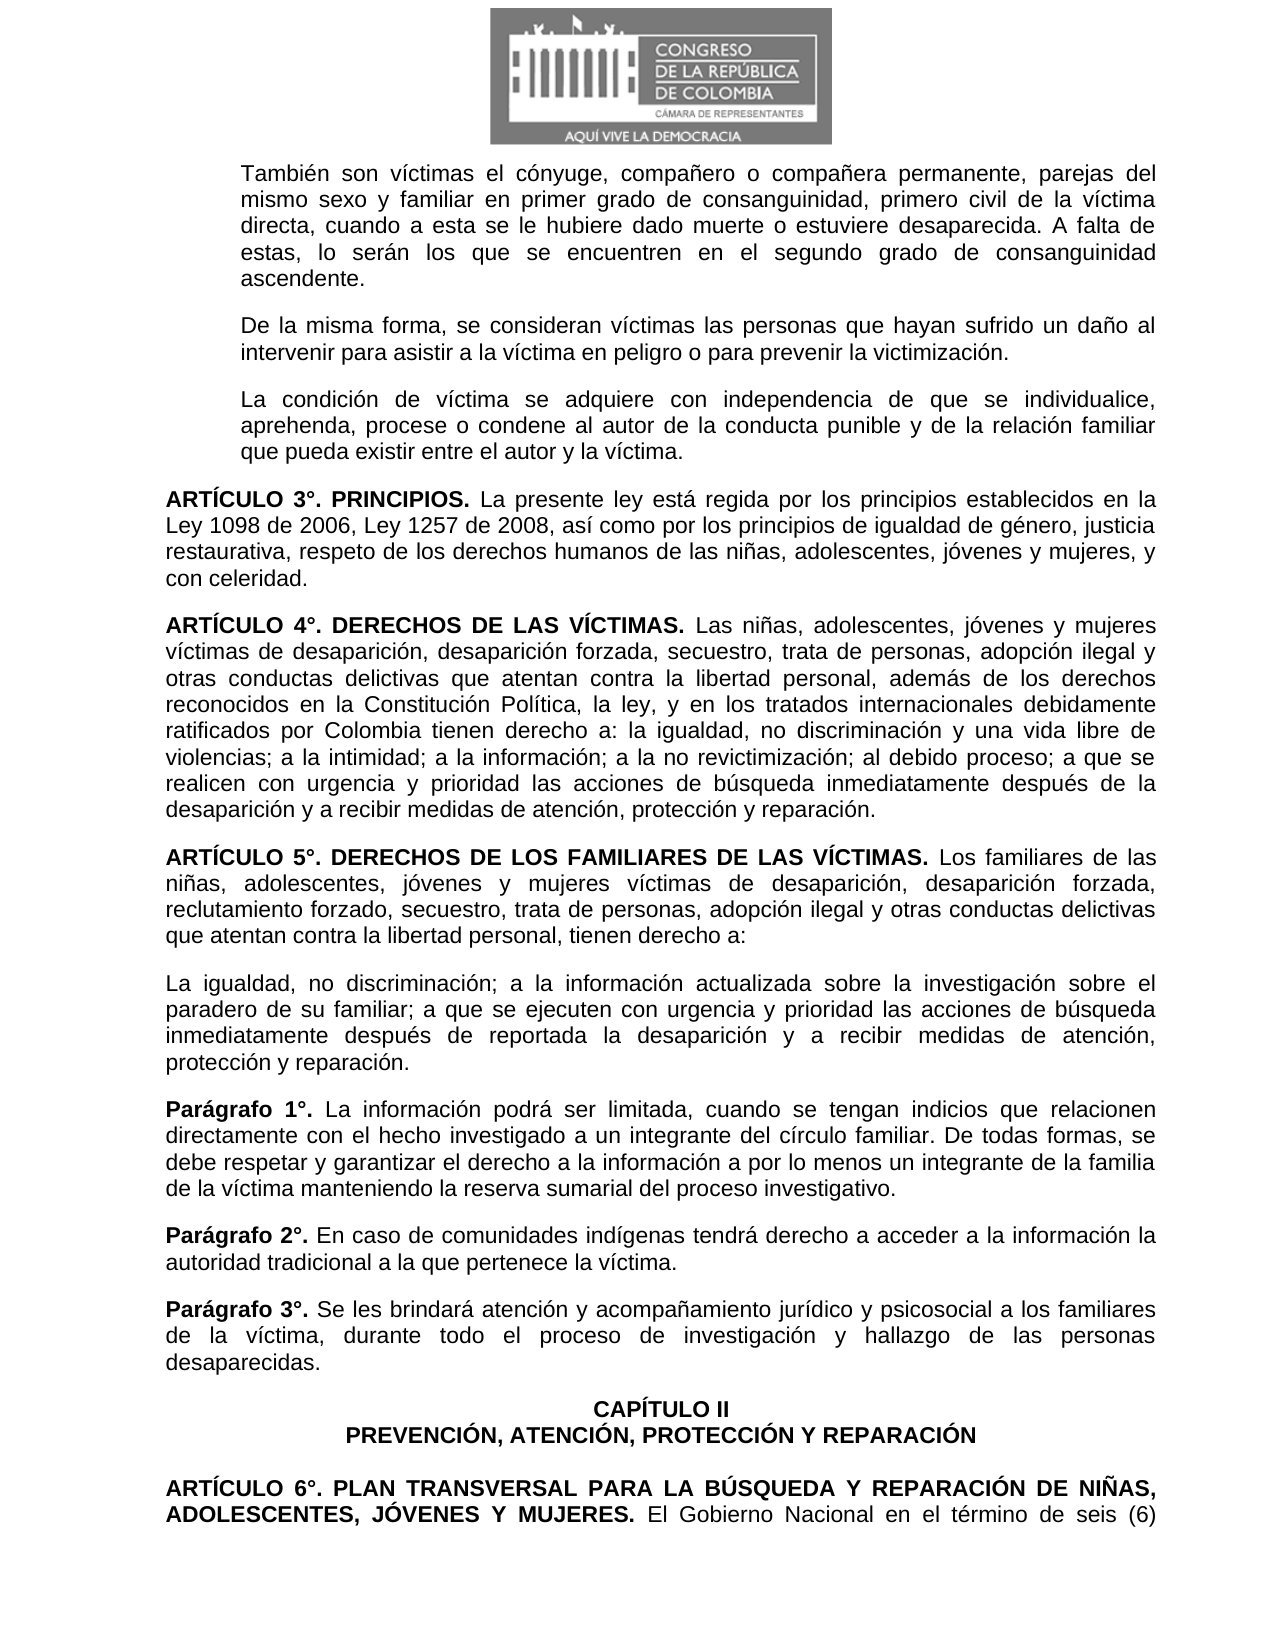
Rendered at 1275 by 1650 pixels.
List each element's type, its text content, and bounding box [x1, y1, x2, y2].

text PREVENCIÓN, ATENCIÓN, PROTECCIÓN Y REPARACIÓN [165, 1422, 1157, 1448]
text ARTÍCULO 5°. DERECHOS DE LOS FAMILIARES DE LAS VÍCTIMAS. Los familiares de las niñas, adolescentes, jóvenes y mujeres víctimas de desaparición, desaparición forzada, reclutamiento forzado, secuestro, trata de personas, adopción ilegal y otras conductas delictivas que atentan contra la libertad personal, tienen derecho a: [165, 843, 1157, 949]
text La condición de víctima se adquiere con independencia de que se individualice, aprehenda, procese o condene al autor de la conducta punible y de la relación familiar que pueda existir entre el autor y la víctima. [240, 386, 1157, 465]
text Parágrafo 1°. La información podrá ser limitada, cuando se tengan indicios que relacionen directamente con el hecho investigado a un integrante del círculo familiar. De todas formas, se debe respetar y garantizar el derecho a la información a por lo menos un integrante de la familia de la víctima manteniendo la reserva sumarial del proceso investigativo. [165, 1096, 1157, 1201]
text Parágrafo 3°. Se les brindará atención y acompañamiento jurídico y psicosocial a los familiares de la víctima, durante todo el proceso de investigación y hallazgo de las personas desaparecidas. [165, 1296, 1157, 1375]
text También son víctimas el cónyuge, compañero o compañera permanente, parejas del mismo sexo y familiar en primer grado de consanguinidad, primero civil de la víctima directa, cuando a esta se le hubiere dado muerte o estuviere desaparecida. A falta de estas, lo serán los que se encuentren en el segundo grado de consanguinidad ascendente. [240, 159, 1157, 291]
text De la misma forma, se consideran víctimas las personas que hayan sufrido un daño al intervenir para asistir a la víctima en peligro o para prevenir la victimización. [240, 312, 1157, 365]
text La igualdad, no discriminación; a la información actualizada sobre la investigación sobre el paradero de su familiar; a que se ejecuten con urgencia y prioridad las acciones de búsqueda inmediatamente después de reportada la desaparición y a recibir medidas de atención, protección y reparación. [165, 970, 1157, 1075]
text Parágrafo 2°. En caso de comunidades indígenas tendrá derecho a acceder a la información la autoridad tradicional a la que pertenece la víctima. [165, 1222, 1157, 1275]
text ARTÍCULO 3°. PRINCIPIOS. La presente ley está regida por los principios establecidos en la Ley 1098 de 2006, Ley 1257 de 2008, así como por los principios de igualdad de género, justicia restaurativa, respeto de los derechos humanos de las niñas, adolescentes, jóvenes y mujeres, y con celeridad. [165, 486, 1157, 591]
picture [490, 8, 832, 147]
text CAPÍTULO II [165, 1396, 1157, 1422]
text ARTÍCULO 4°. DERECHOS DE LAS VÍCTIMAS. Las niñas, adolescentes, jóvenes y mujeres víctimas de desaparición, desaparición forzada, secuestro, trata de personas, adopción ilegal y otras conductas delictivas que atentan contra la libertad personal, además de los derechos reconocidos en la Constitución Política, la ley, y en los tratados internacionales debidamente ratificados por Colombia tienen derecho a: la igualdad, no discriminación y una vida libre de violencias; a la intimidad; a la información; a la no revictimización; al debido proceso; a que se realicen con urgencia y prioridad las acciones de búsqueda inmediatamente después de la desaparición y a recibir medidas de atención, protección y reparación. [165, 612, 1157, 823]
